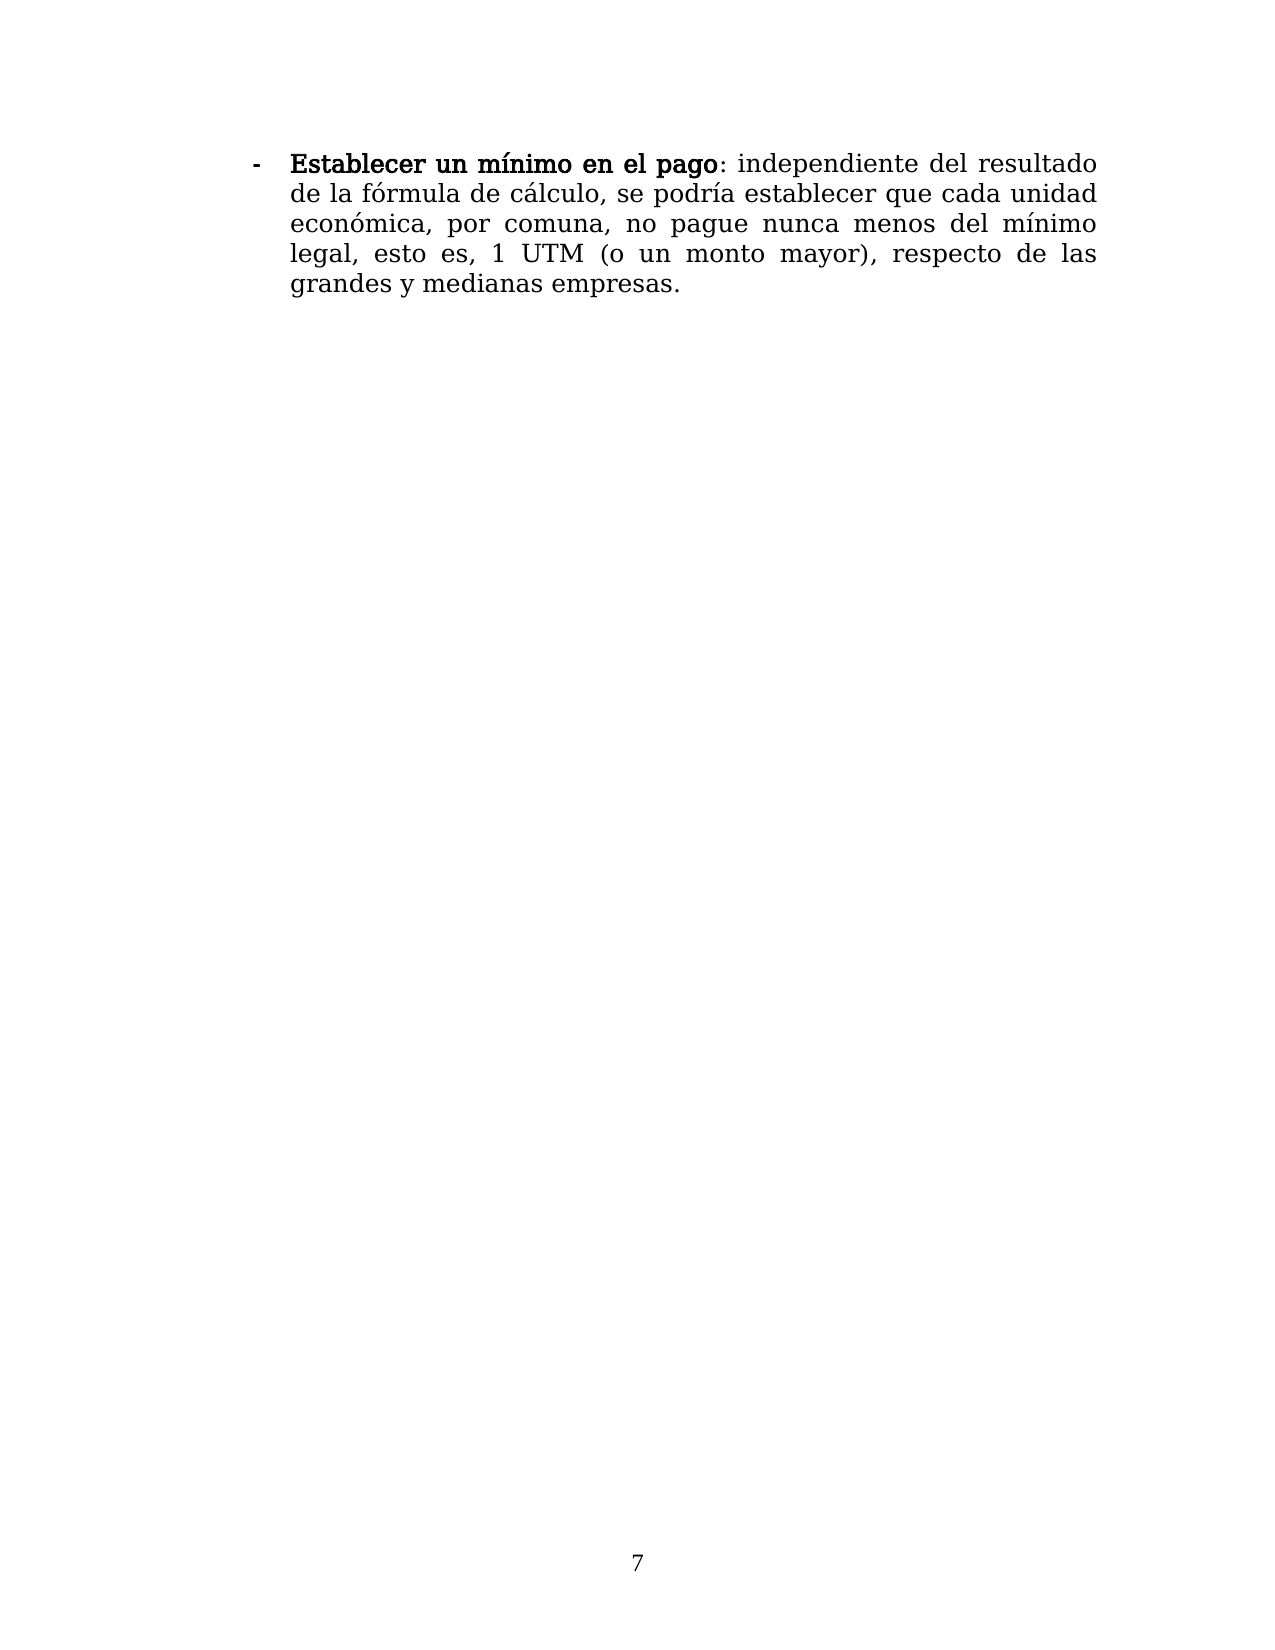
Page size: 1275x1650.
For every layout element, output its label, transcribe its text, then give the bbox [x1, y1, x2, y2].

list Establecer un mínimo en el pago: independiente del resultado de la fórmula de cálculo, se podría establecer que cada unidad económica, por comuna, no pague nunca menos del mínimo legal, esto es, 1 UTM (o un monto mayor), respecto de las grandes y medianas empresas. [252, 148, 1098, 298]
